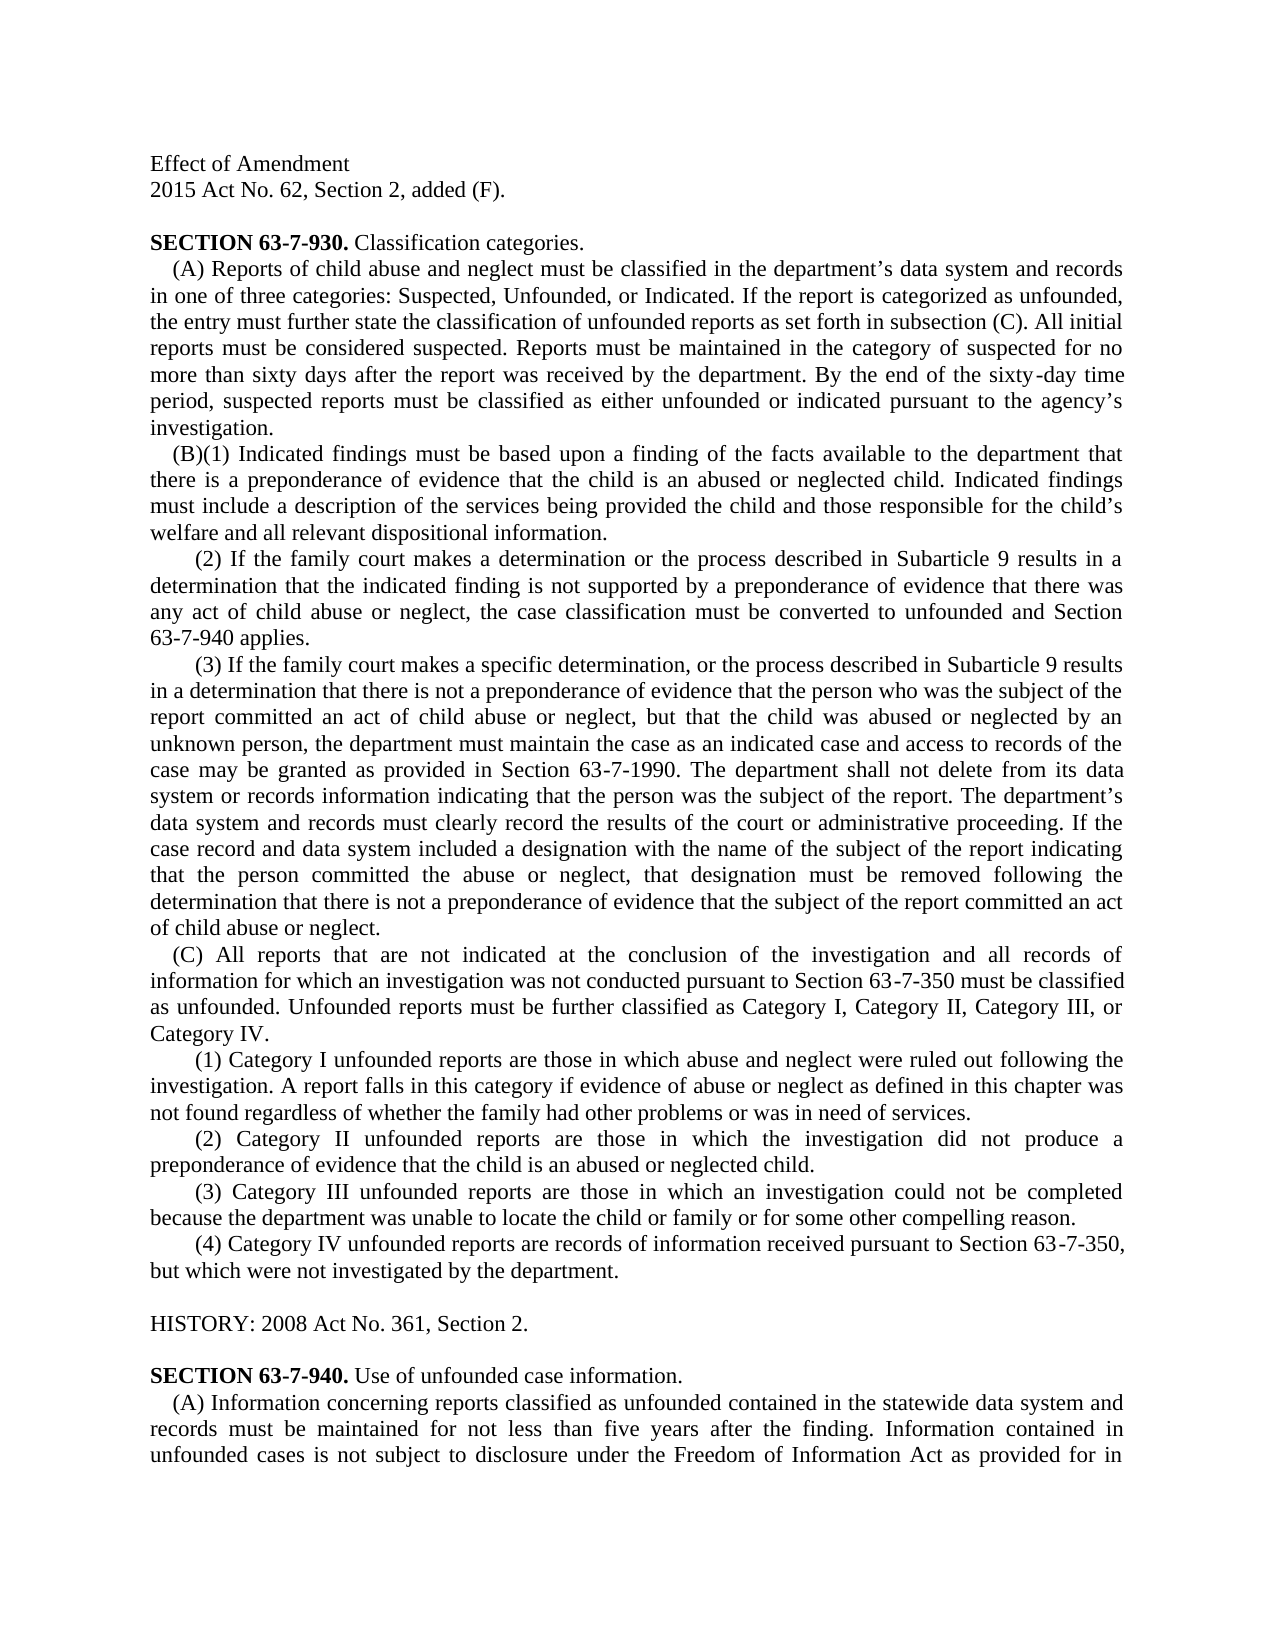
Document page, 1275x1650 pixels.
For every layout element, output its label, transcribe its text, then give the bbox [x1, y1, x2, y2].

text (2) Category II unfounded reports are those in which the investigation did not produce a preponderance of evidence that the child is an abused or neglected child. [150, 1125, 1125, 1178]
text (1) Category I unfounded reports are those in which abuse and neglect were ruled out following the investigation. A report falls in this category if evidence of abuse or neglect as defined in this chapter was not found regardless of whether the family had other problems or was in need of services. [150, 1046, 1125, 1125]
text (3) Category III unfounded reports are those in which an investigation could not be completed because the department was unable to locate the child or family or for some other compelling reason. [150, 1178, 1125, 1231]
text (A) Reports of child abuse and neglect must be classified in the department’s data system and records in one of three categories: Suspected, Unfounded, or Indicated. If the report is categorized as unfounded, the entry must further state the classification of unfounded reports as set forth in subsection (C). All initial reports must be considered suspected. Reports must be maintained in the category of suspected for no more than sixty days after the report was received by the department. By the end of the sixty-day time period, suspected reports must be classified as either unfounded or indicated pursuant to the agency’s investigation. [150, 255, 1125, 440]
text 2015 Act No. 62, Section 2, added (F). [150, 176, 1125, 203]
text (3) If the family court makes a specific determination, or the process described in Subarticle 9 results in a determination that there is not a preponderance of evidence that the person who was the subject of the report committed an act of child abuse or neglect, but that the child was abused or neglected by an unknown person, the department must maintain the case as an indicated case and access to records of the case may be granted as provided in Section 63-7-1990. The department shall not delete from its data system or records information indicating that the person was the subject of the report. The department’s data system and records must clearly record the results of the court or administrative proceeding. If the case record and data system included a designation with the name of the subject of the report indicating that the person committed the abuse or neglect, that designation must be removed following the determination that there is not a preponderance of evidence that the subject of the report committed an act of child abuse or neglect. [150, 651, 1125, 941]
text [150, 1389, 1125, 1468]
text HISTORY: 2008 Act No. 361, Section 2. [150, 1309, 1125, 1336]
text Effect of Amendment [150, 150, 1125, 176]
text (2) If the family court makes a determination or the process described in Subarticle 9 results in a determination that the indicated finding is not supported by a preponderance of evidence that there was any act of child abuse or neglect, the case classification must be converted to unfounded and Section 63-7-940 applies. [150, 545, 1125, 651]
text (C) All reports that are not indicated at the conclusion of the investigation and all records of information for which an investigation was not conducted pursuant to Section 63-7-350 must be classified as unfounded. Unfounded reports must be further classified as Category I, Category II, Category III, or Category IV. [150, 941, 1125, 1046]
text (B)(1) Indicated findings must be based upon a finding of the facts available to the department that there is a preponderance of evidence that the child is an abused or neglected child. Indicated findings must include a description of the services being provided the child and those responsible for the child’s welfare and all relevant dispositional information. [150, 440, 1125, 545]
text (4) Category IV unfounded reports are records of information received pursuant to Section 63-7-350, but which were not investigated by the department. [150, 1231, 1125, 1283]
text SECTION 63-7-940. Use of unfounded case information. [150, 1362, 1125, 1389]
text SECTION 63-7-930. Classification categories. [150, 229, 1125, 255]
